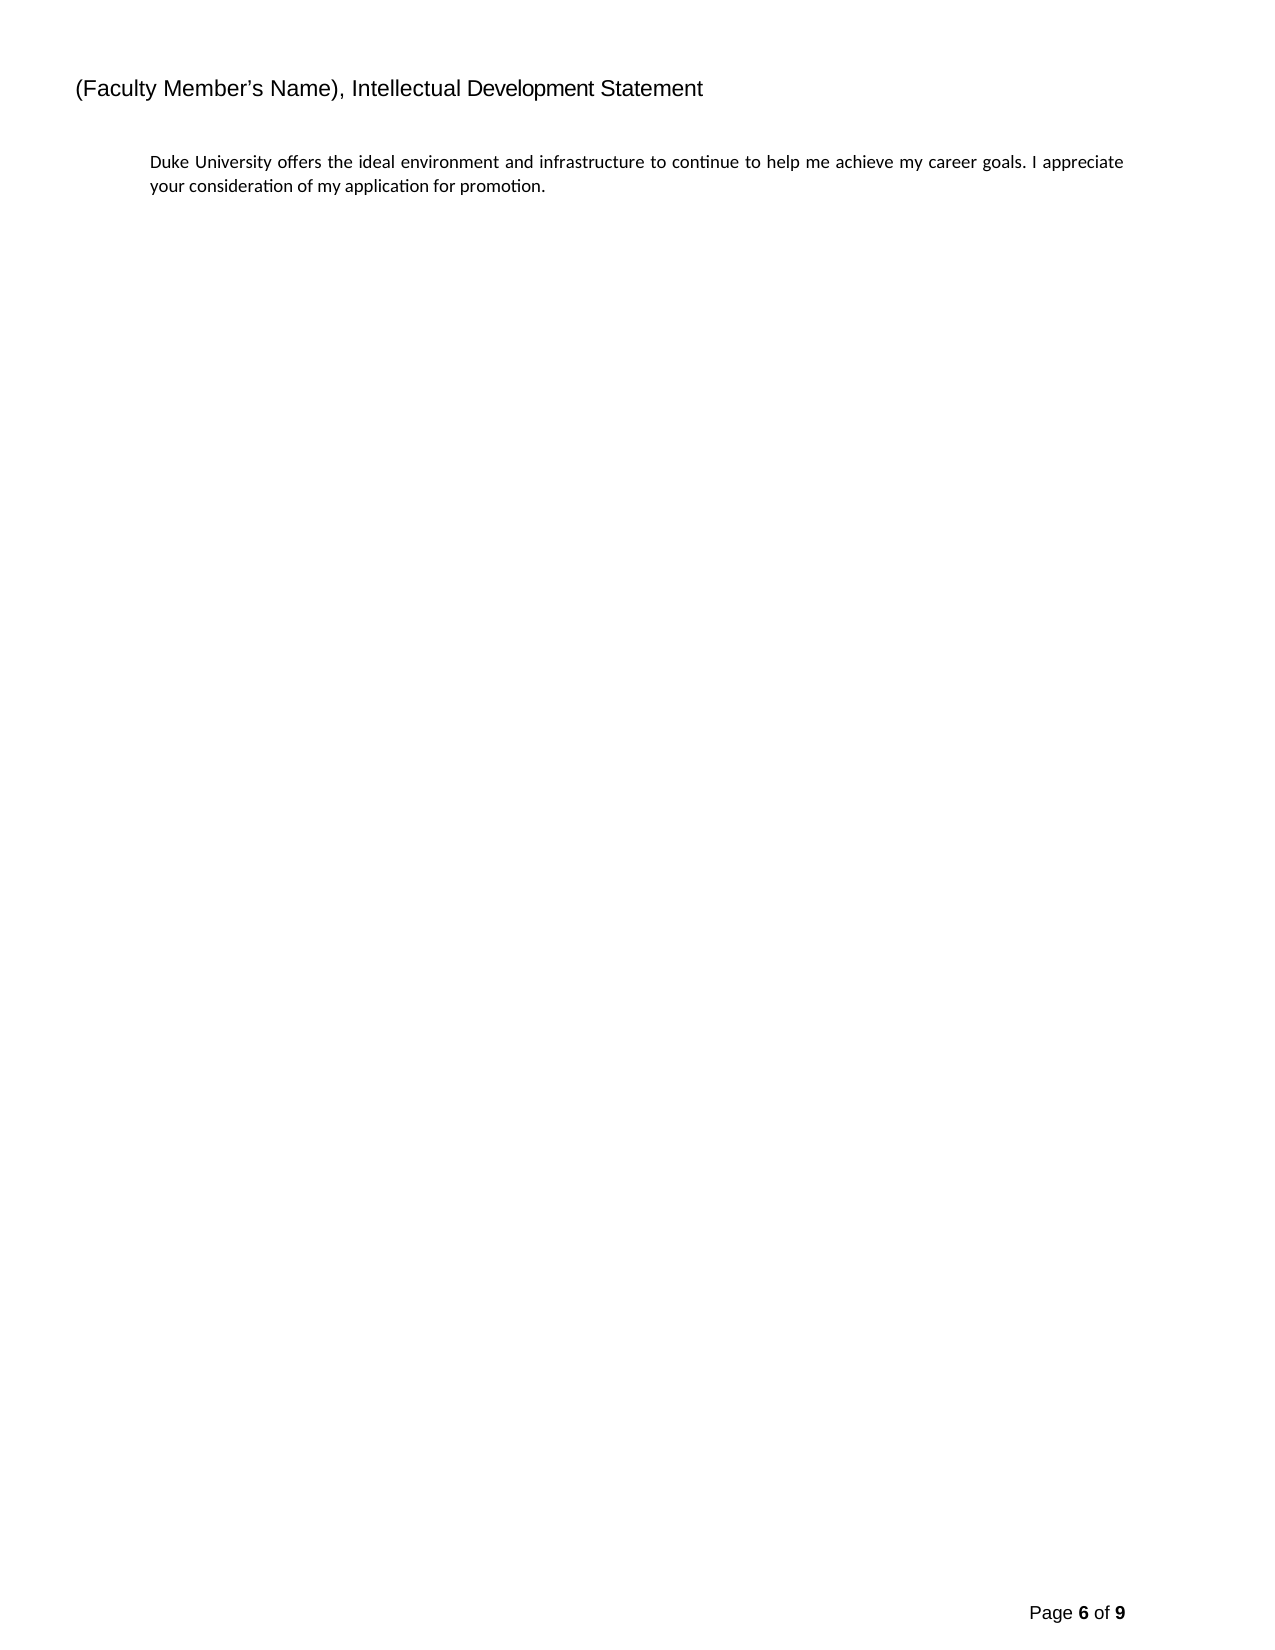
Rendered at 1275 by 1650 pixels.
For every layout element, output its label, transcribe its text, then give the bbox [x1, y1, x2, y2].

text Duke University offers the ideal environment and infrastructure to continue to help me achieve my career goals. I appreciate your consideration of my application for promotion. [150, 150, 1125, 197]
